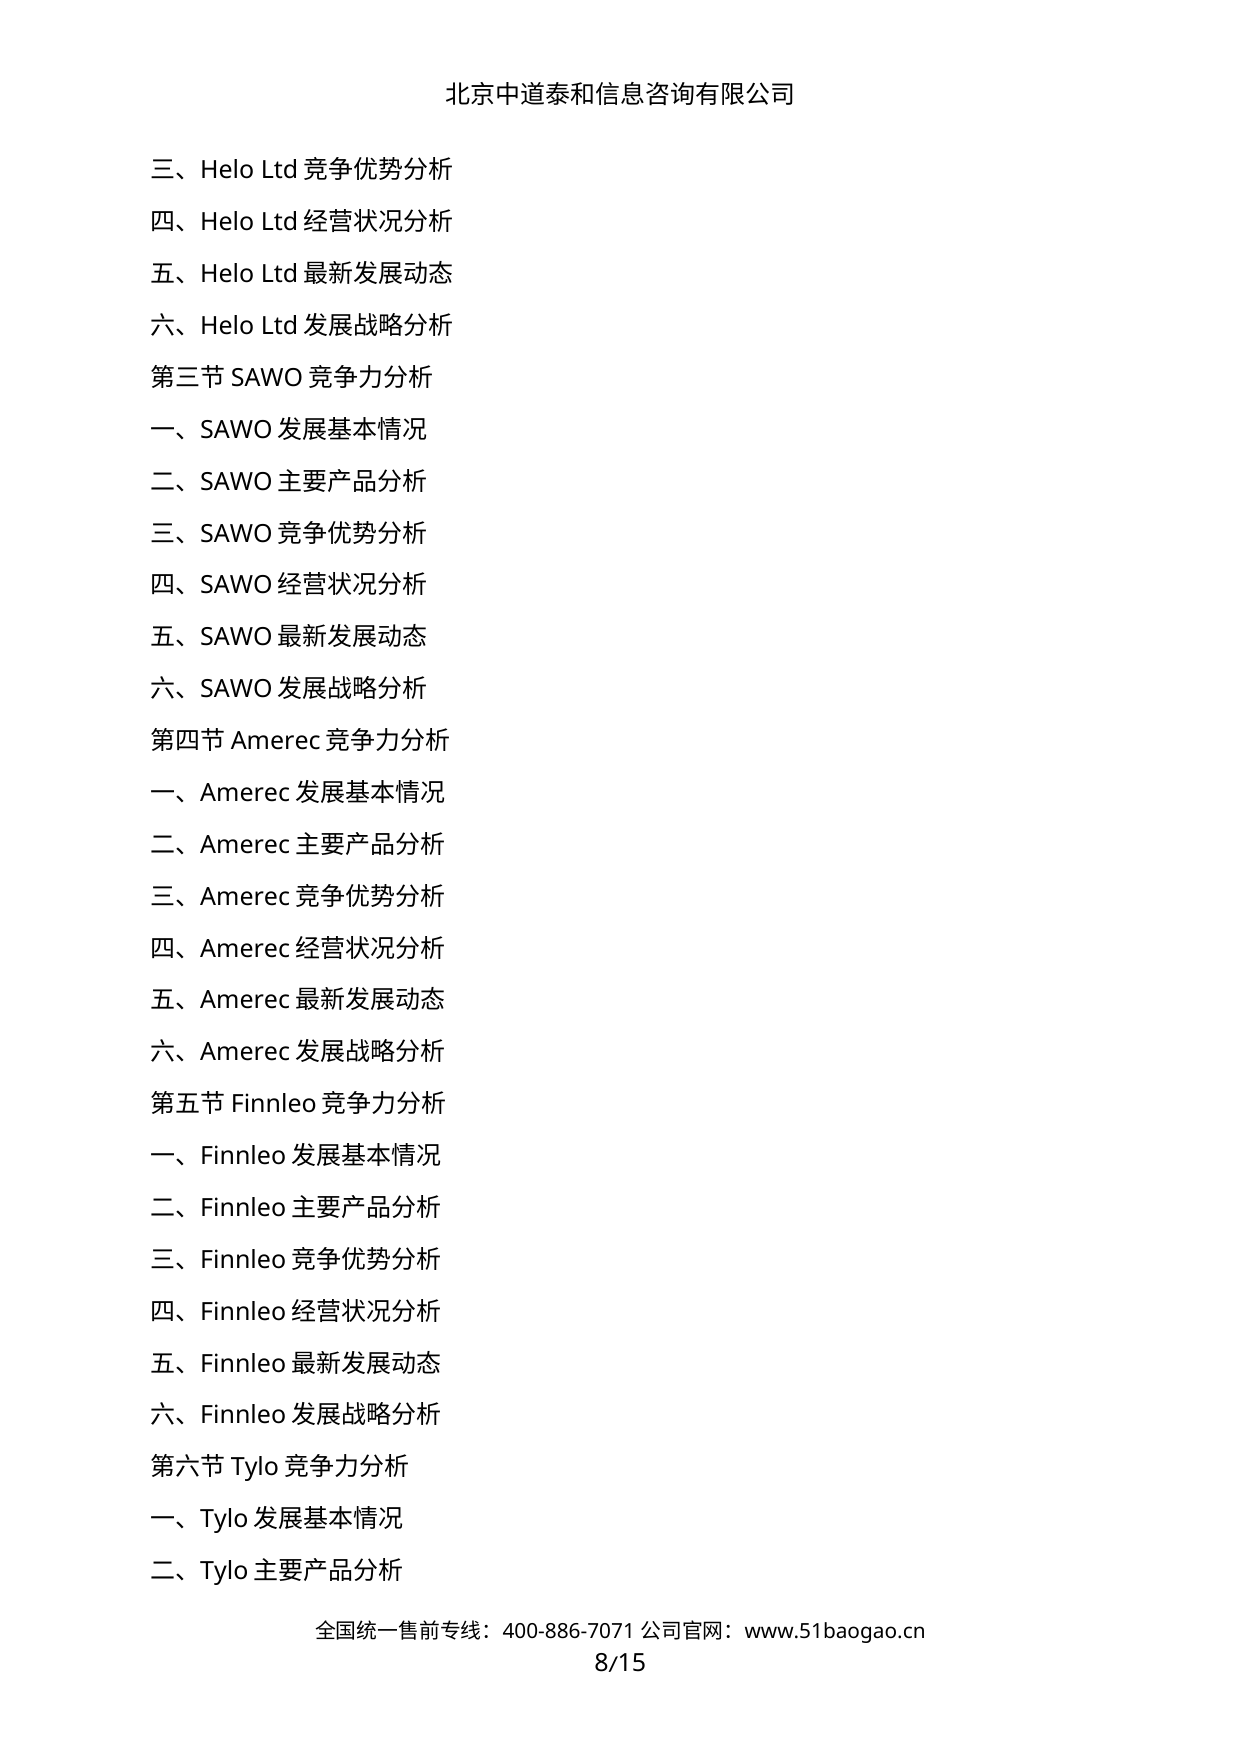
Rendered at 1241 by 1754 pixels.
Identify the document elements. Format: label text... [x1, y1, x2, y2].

text 五、Helo Ltd最新发展动态 [150, 254, 1090, 290]
text 第六节 Tylo竞争力分析 [150, 1447, 1090, 1483]
text 六、Helo Ltd发展战略分析 [150, 306, 1090, 342]
text 六、Finnleo发展战略分析 [150, 1395, 1090, 1431]
text 六、SAWO发展战略分析 [150, 669, 1090, 705]
text 六、Amerec发展战略分析 [150, 1032, 1090, 1068]
text 二、Amerec主要产品分析 [150, 824, 1090, 861]
text 四、Helo Ltd经营状况分析 [150, 202, 1090, 238]
text 四、Amerec经营状况分析 [150, 928, 1090, 964]
text 五、Finnleo最新发展动态 [150, 1343, 1090, 1379]
text 第五节 Finnleo竞争力分析 [150, 1084, 1090, 1120]
text 二、SAWO主要产品分析 [150, 461, 1090, 497]
text 三、SAWO竞争优势分析 [150, 513, 1090, 549]
text 四、Finnleo经营状况分析 [150, 1291, 1090, 1327]
text 一、Tylo发展基本情况 [150, 1499, 1090, 1535]
text 第三节 SAWO竞争力分析 [150, 357, 1090, 394]
text 三、Helo Ltd竞争优势分析 [150, 150, 1090, 186]
text 五、Amerec最新发展动态 [150, 980, 1090, 1016]
text 三、Amerec竞争优势分析 [150, 876, 1090, 912]
text 第四节 Amerec竞争力分析 [150, 721, 1090, 757]
text 一、SAWO发展基本情况 [150, 409, 1090, 446]
text 四、SAWO经营状况分析 [150, 565, 1090, 601]
text 三、Finnleo竞争优势分析 [150, 1239, 1090, 1276]
text 二、Finnleo主要产品分析 [150, 1187, 1090, 1224]
text 一、Amerec发展基本情况 [150, 772, 1090, 809]
text 五、SAWO最新发展动态 [150, 617, 1090, 653]
text 二、Tylo主要产品分析 [150, 1551, 1090, 1587]
text 一、Finnleo发展基本情况 [150, 1136, 1090, 1172]
